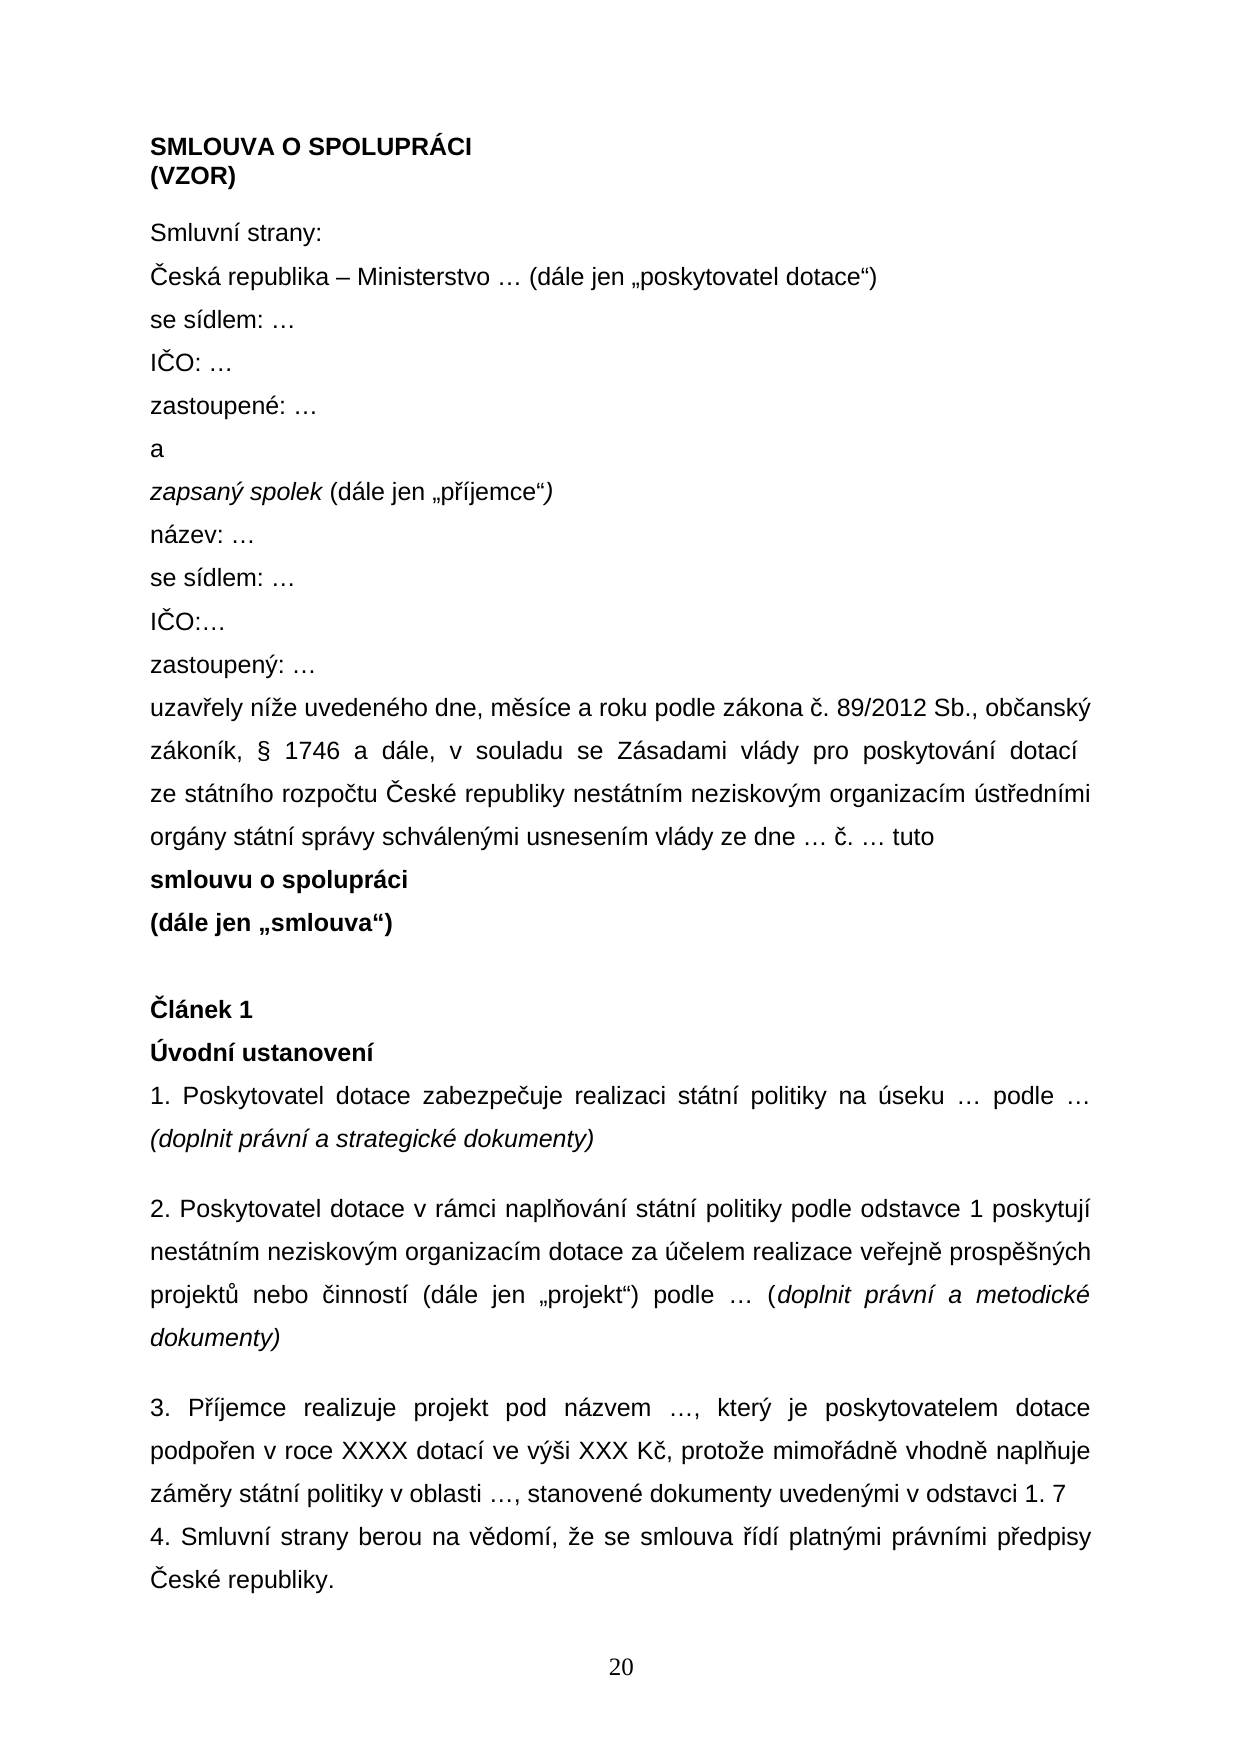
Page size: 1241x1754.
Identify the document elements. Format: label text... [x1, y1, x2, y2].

text Smluvní strany: [150, 218, 1093, 247]
text Česká republika – Ministerstvo … (dále jen „poskytovatel dotace“) [150, 262, 1093, 290]
text zastoupené: … [150, 391, 1093, 420]
text uzavřely níže uvedeného dne, měsíce a roku podle zákona č. 89/2012 Sb., občanský zákoník, § 1746 a dále, v souladu se Zásadami vlády pro poskytování dotací ze státního rozpočtu České republiky nestátním neziskovým organizacím ústředními orgány státní správy schválenými usnesením vlády ze dne … č. … tuto [150, 693, 1093, 851]
text se sídlem: … [150, 305, 1093, 333]
text Úvodní ustanovení [150, 1038, 1093, 1067]
text (VZOR) [150, 161, 1093, 190]
text IČO: … [150, 348, 1093, 377]
text a [150, 434, 1093, 463]
text SMLOUVA O SPOLUPRÁCI [150, 132, 1093, 161]
text se sídlem: … [150, 563, 1093, 592]
text smlouvu o spolupráci [150, 865, 1093, 894]
text název: … [150, 520, 1093, 549]
text 1. Poskytovatel dotace zabezpečuje realizaci státní politiky na úseku … podle … (doplnit právní a strategické dokumenty) [150, 1081, 1093, 1153]
text (dále jen „smlouva“) [150, 908, 1093, 937]
text 4. Smluvní strany berou na vědomí, že se smlouva řídí platnými právními předpisy České republiky. [150, 1522, 1093, 1594]
text Článek 1 [150, 995, 1093, 1023]
text 3. Příjemce realizuje projekt pod názvem …, který je poskytovatelem dotace podpořen v roce XXXX dotací ve výši XXX Kč, protože mimořádně vhodně naplňuje záměry státní politiky v oblasti …, stanovené dokumenty uvedenými v odstavci 1. 7 [150, 1393, 1093, 1508]
text 2. Poskytovatel dotace v rámci naplňování státní politiky podle odstavce 1 poskytují nestátním neziskovým organizacím dotace za účelem realizace veřejně prospěšných projektů nebo činností (dále jen „projekt“) podle … (doplnit právní a metodické dokumenty) [150, 1194, 1093, 1352]
text IČO:… [150, 607, 1093, 635]
text zapsaný spolek (dále jen „příjemce“) [150, 477, 1093, 506]
text zastoupený: … [150, 650, 1093, 678]
